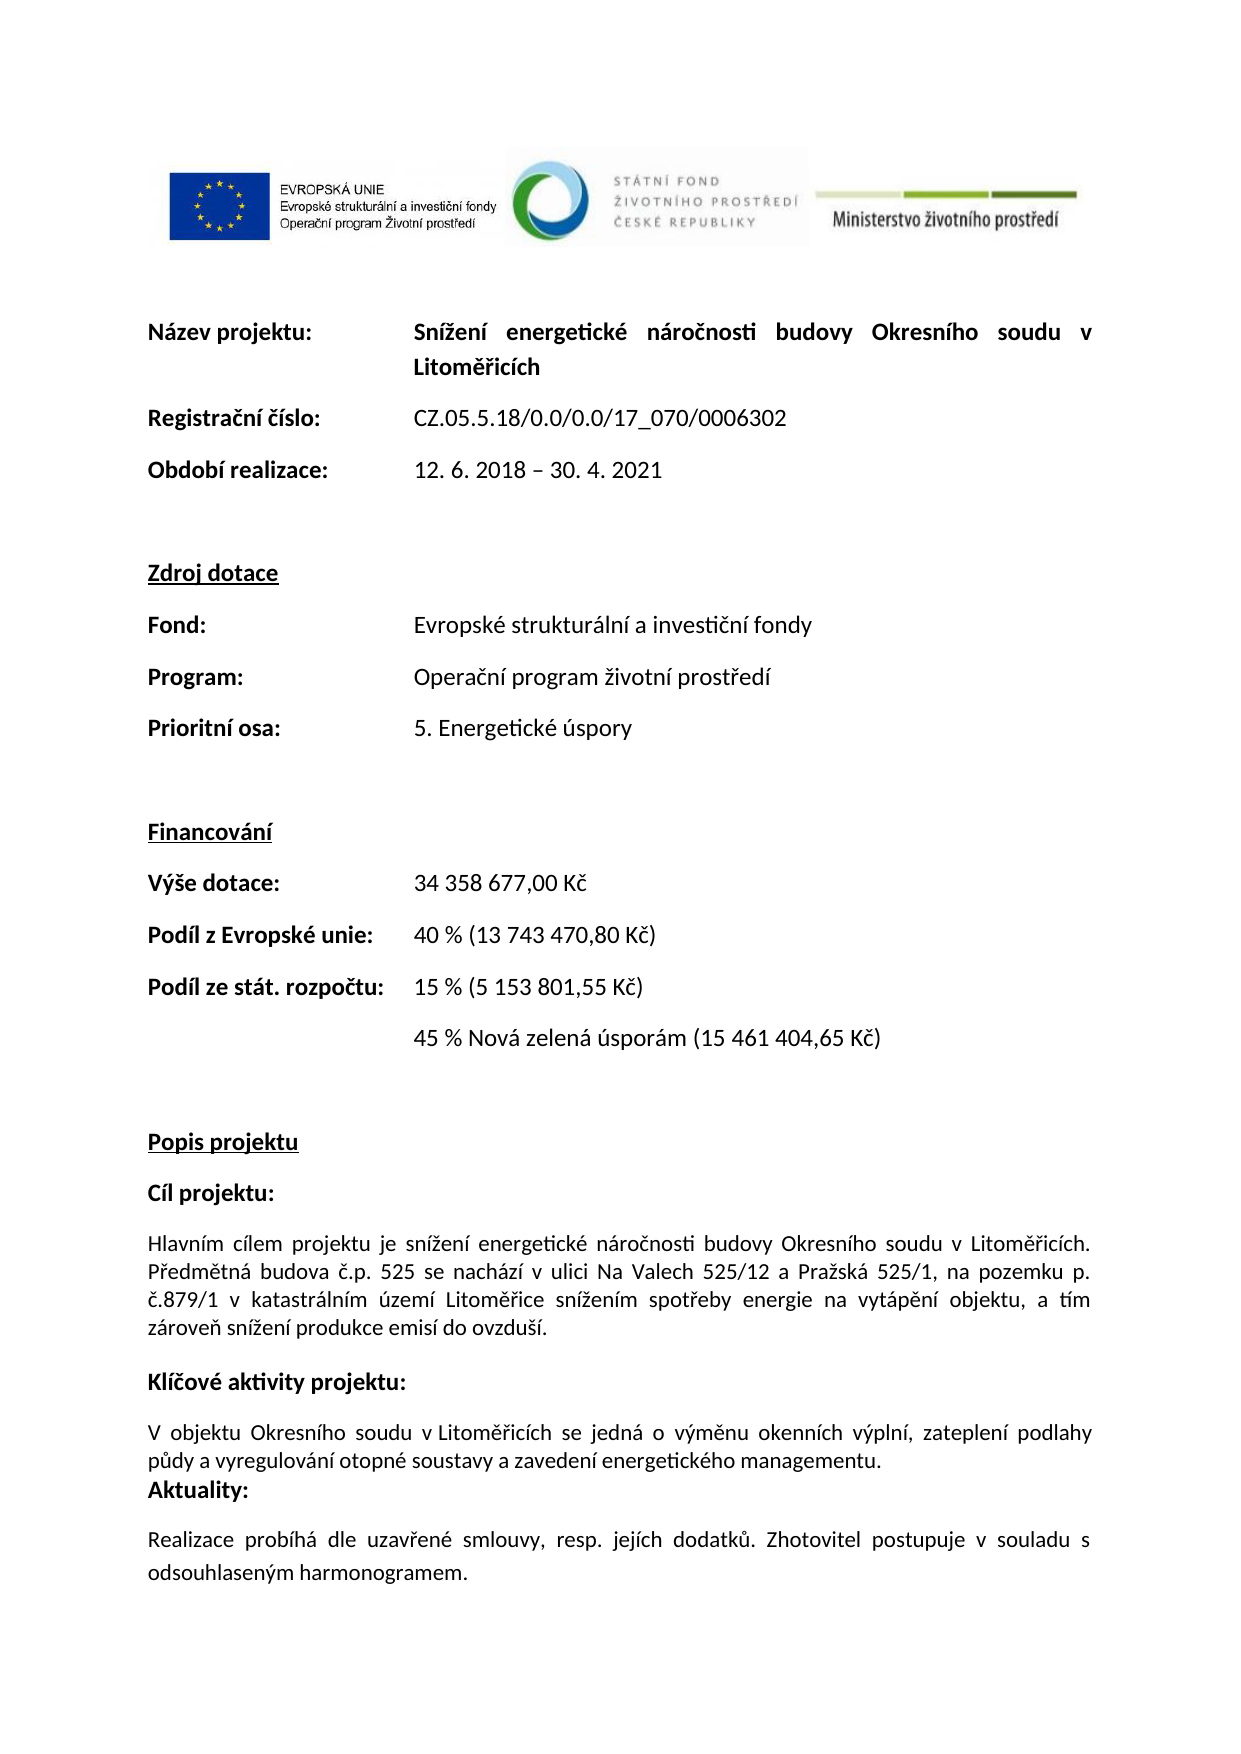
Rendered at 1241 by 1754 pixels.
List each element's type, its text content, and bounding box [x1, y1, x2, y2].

text Klíčové aktivity projektu: [148, 1366, 1093, 1397]
text Program: Operační program životní prostředí [148, 661, 1093, 691]
text Podíl ze stát. rozpočtu: 15 % (5 153 801,55 Kč) [148, 971, 1093, 1001]
text Registrační číslo: CZ.05.5.18/0.0/0.0/17_070/0006302 [148, 402, 1093, 433]
text Financování [148, 816, 1093, 846]
text Výše dotace: 34 358 677,00 Kč [148, 867, 1093, 898]
text Realizace probíhá dle uzavřené smlouvy, resp. jejích dodatků. Zhotovitel postupuje v souladu s odsouhlaseným harmonogramem. [148, 1526, 1093, 1586]
text Období realizace: 12. 6. 2018 – 30. 4. 2021 [148, 454, 1093, 484]
text Fond: Evropské strukturální a investiční fondy [148, 609, 1093, 639]
text Hlavním cílem projektu je snížení energetické náročnosti budovy Okresního soudu v Litoměřicích. Předmětná budova č.p. 525 se nachází v ulici Na Valech 525/12 a Pražská 525/1, na pozemku p. č.879/1 v katastrálním území Litoměřice snížením spotřeby energie na vytápění objektu, a tím zároveň snížení produkce emisí do ovzduší. [148, 1229, 1093, 1341]
text Podíl z Evropské unie: 40 % (13 743 470,80 Kč) [148, 919, 1093, 949]
text Zdroj dotace [148, 557, 1093, 588]
text Aktuality: [148, 1474, 1093, 1504]
text 45 % Nová zelená úsporám (15 461 404,65 Kč) [148, 1022, 1093, 1053]
text Cíl projektu: [148, 1177, 1093, 1208]
text Název projektu: Snížení energetické náročnosti budovy Okresního soudu v Litoměřicích [148, 316, 1093, 381]
text Popis projektu [148, 1126, 1093, 1156]
text V objektu Okresního soudu v Litoměřicích se jedná o výměnu okenních výplní, zateplení podlahy půdy a vyregulování otopné soustavy a zavedení energetického managementu. [148, 1418, 1093, 1474]
text Prioritní osa: 5. Energetické úspory [148, 712, 1093, 743]
